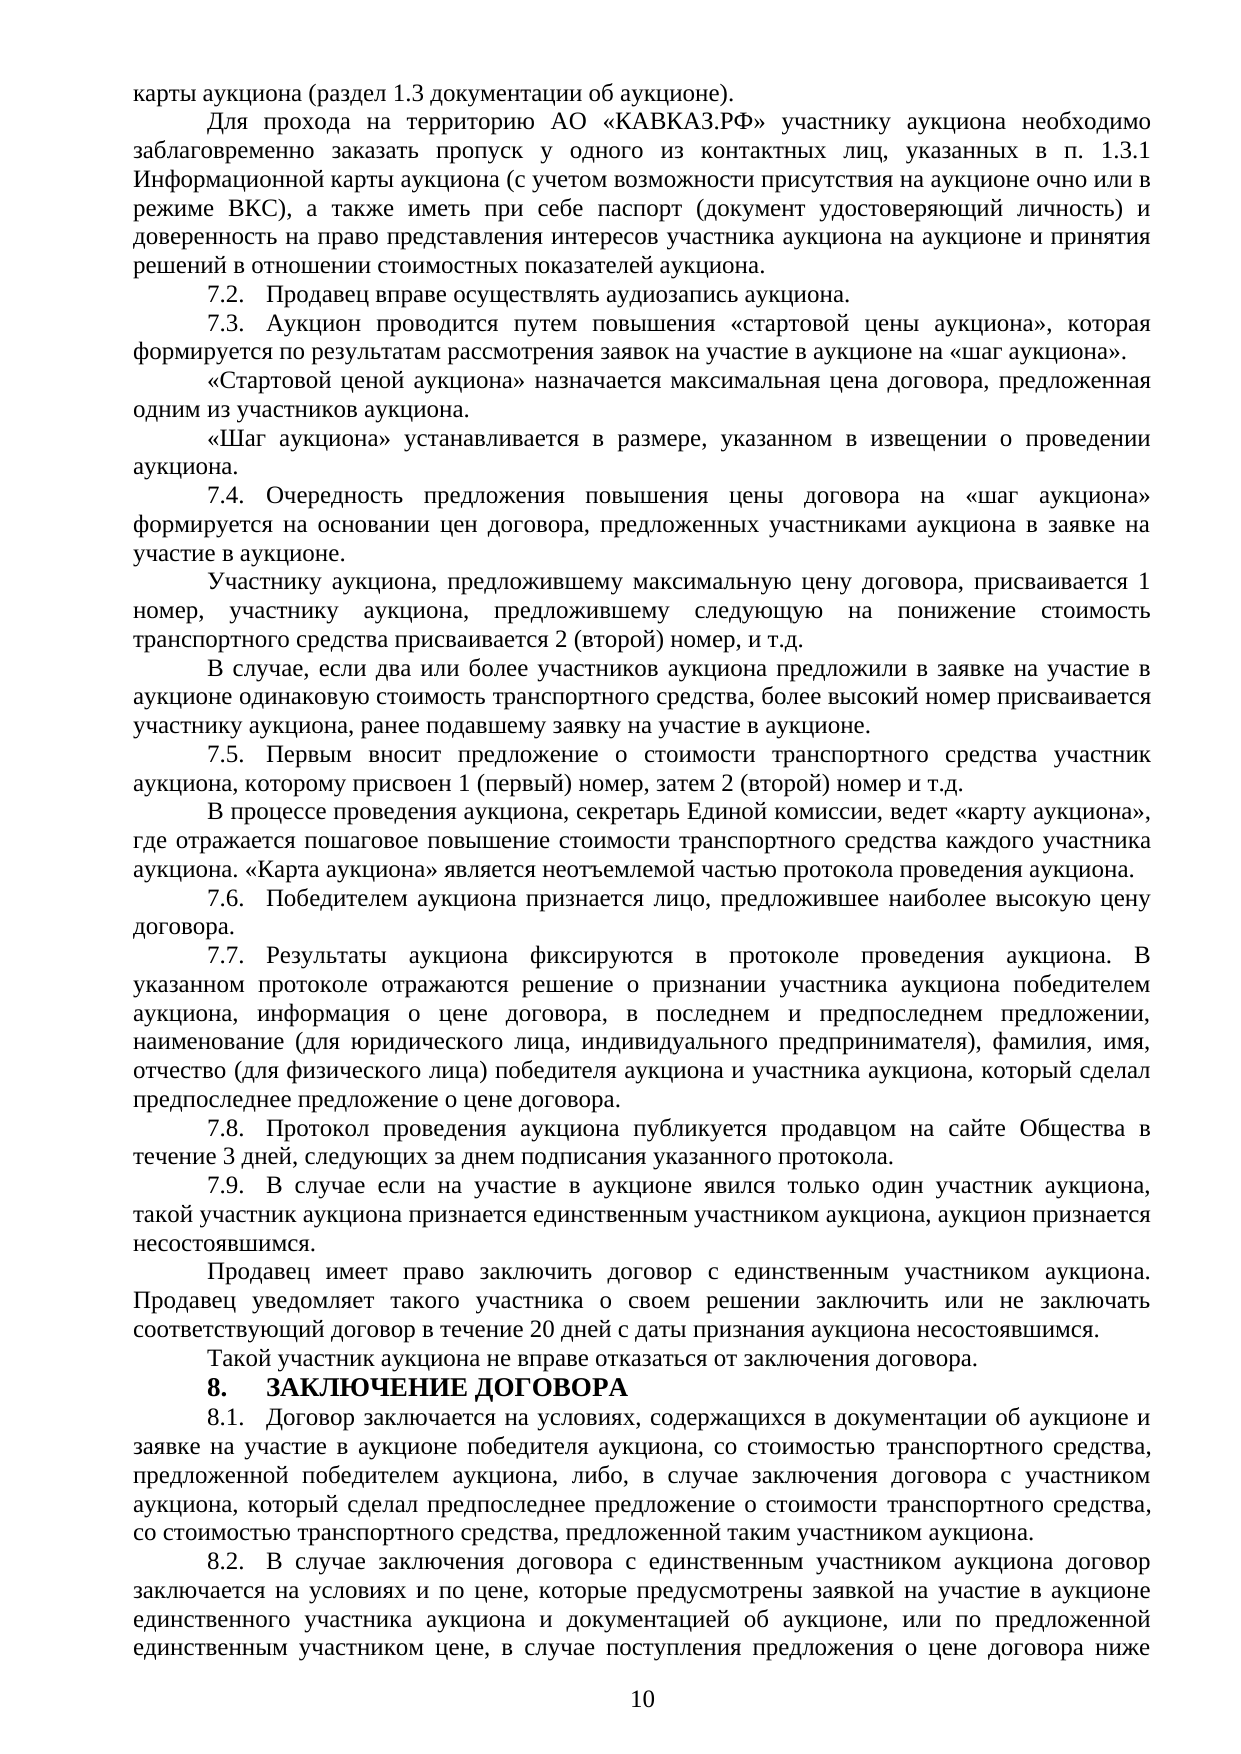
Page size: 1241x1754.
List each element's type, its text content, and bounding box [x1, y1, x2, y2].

text Такой участник аукциона не вправе отказаться от заключения договора. [133, 1343, 1152, 1371]
list Договор заключается на условиях, содержащихся в документации об аукционе и заявке на участие в аукционе победителя аукциона, со стоимостью транспортного средства, предложенной победителем аукциона, либо, в случае заключения договора с участником аукциона, который сделал предпоследнее предложение о стоимости транспортного средства, со стоимостью транспортного средства, предложенной таким участником аукциона. [133, 1402, 1152, 1546]
list Продавец вправе осуществлять аудиозапись аукциона. [133, 279, 1152, 308]
text Продавец имеет право заключить договор с единственным участником аукциона. Продавец уведомляет такого участника о своем решении заключить или не заключать соответствующий договор в течение 20 дней с даты признания аукциона несостоявшимся. [133, 1256, 1152, 1343]
text «Стартовой ценой аукциона» назначается максимальная цена договора, предложенная одним из участников аукциона. [133, 365, 1152, 423]
list Очередность предложения повышения цены договора на «шаг аукциона» формируется на основании цен договора, предложенных участниками аукциона в заявке на участие в аукционе. [133, 480, 1152, 566]
list В случае если на участие в аукционе явился только один участник аукциона, такой участник аукциона признается единственным участником аукциона, аукцион признается несостоявшимся. [133, 1170, 1152, 1256]
list Аукцион проводится путем повышения «стартовой цены аукциона», которая формируется по результатам рассмотрения заявок на участие в аукционе на «шаг аукциона». [133, 308, 1152, 365]
list Первым вносит предложение о стоимости транспортного средства участник аукциона, которому присвоен 1 (первый) номер, затем 2 (второй) номер и т.д. [133, 739, 1152, 796]
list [133, 78, 1152, 106]
list Победителем аукциона признается лицо, предложившее наиболее высокую цену договора. [133, 883, 1152, 940]
list Результаты аукциона фиксируются в протоколе проведения аукциона. В указанном протоколе отражаются решение о признании участника аукциона победителем аукциона, информация о цене договора, в последнем и предпоследнем предложении, наименование (для юридического лица, индивидуального предпринимателя), фамилия, имя, отчество (для физического лица) победителя аукциона и участника аукциона, который сделал предпоследнее предложение о цене договора. [133, 940, 1152, 1113]
text В случае, если два или более участников аукциона предложили в заявке на участие в аукционе одинаковую стоимость транспортного средства, более высокий номер присваивается участнику аукциона, ранее подавшему заявку на участие в аукционе. [133, 653, 1152, 739]
text «Шаг аукциона» устанавливается в размере, указанном в извещении о проведении аукциона. [133, 423, 1152, 480]
text В процессе проведения аукциона, секретарь Единой комиссии, ведет «карту аукциона», где отражается пошаговое повышение стоимости транспортного средства каждого участника аукциона. «Карта аукциона» является неотъемлемой частью протокола проведения аукциона. [133, 796, 1152, 883]
text Для прохода на территорию АО «КАВКАЗ.РФ» участнику аукциона необходимо заблаговременно заказать пропуск у одного из контактных лиц, указанных в п. 1.3.1 Информационной карты аукциона (с учетом возможности присутствия на аукционе очно или в режиме ВКС), а также иметь при себе паспорт (документ удостоверяющий личность) и доверенность на право представления интересов участника аукциона на аукционе и принятия решений в отношении стоимостных показателей аукциона. [133, 106, 1152, 279]
list Протокол проведения аукциона публикуется продавцом на сайте Общества в течение 3 дней, следующих за днем подписания указанного протокола. [133, 1113, 1152, 1170]
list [133, 1546, 1152, 1661]
text 8. ЗАКЛЮЧЕНИЕ ДОГОВОРА [133, 1371, 1152, 1402]
text Участнику аукциона, предложившему максимальную цену договора, присваивается 1 номер, участнику аукциона, предложившему следующую на понижение стоимость транспортного средства присваивается 2 (второй) номер, и т.д. [133, 566, 1152, 653]
